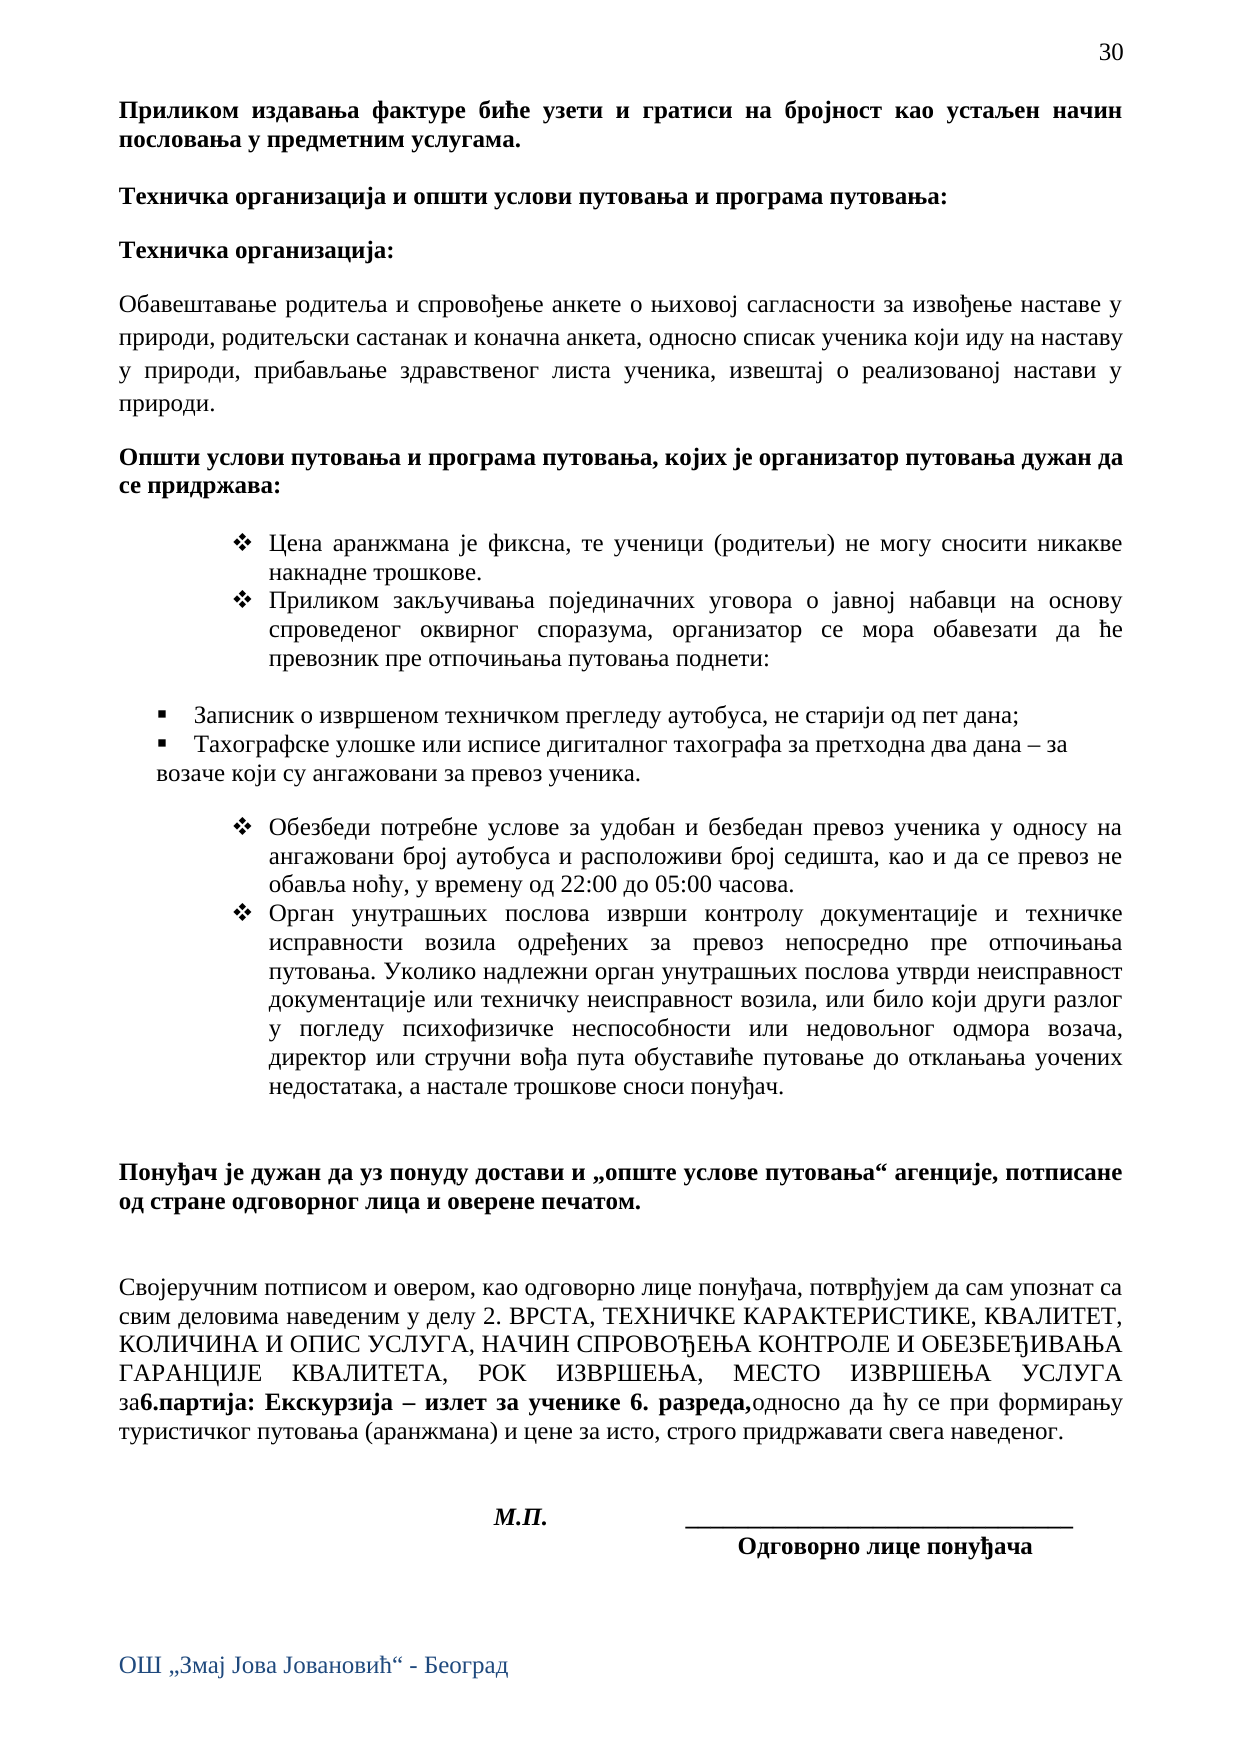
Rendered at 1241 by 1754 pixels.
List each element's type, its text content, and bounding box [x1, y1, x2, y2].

list Цена аранжмана је фиксна, те ученици (родитељи) не могу сносити никакве накнадне трошкове. [231, 528, 1123, 586]
text Техничка организација и општи услови путовања и програма путовања: [119, 181, 1123, 210]
text Приликом издавања фактуре биће узети и гратиси на бројност као устаљен начин пословања у предметним услугама. [119, 95, 1123, 152]
list Тахографске улошке или исписе дигиталног тахографа за претходна два дана – за [156, 729, 1123, 758]
text Понуђач је дужан да уз понуду достави и „опште услове путовања“ агенције, потписане од стране одговорног лица и оверене печатом. [119, 1157, 1123, 1214]
list Обезбеди потребне услове за удобан и безбедан превоз ученика у односу на ангажовани број аутобуса и расположиви број седишта, као и да се превоз не обавља ноћу, у времену од 22:00 до 05:00 часова. [231, 812, 1123, 898]
list Орган унутрашњих послова изврши контролу документације и техничке исправности возила одређених за превоз непосредно пре отпочињања путовања. Уколико надлежни орган унутрашњих послова утврди неисправност документације или техничку неисправност возила, или било који други разлог у погледу психофизичке неспособности или недовољног одмора возача, директор или стручни вођа пута обуставиће путовање до отклањања уочених недостатака, а настале трошкове сноси понуђач. [231, 898, 1123, 1099]
text Обавештавање родитеља и спровођење анкете о њиховој сагласности за извођење наставе у природи, родитељски састанак и коначна анкета, односно списак ученика који иду на наставу у природи, прибављање здравственог листа ученика, извештај о реализованој настави у природи. [119, 289, 1123, 417]
list Приликом закључивања појединачних уговора о јавној набавци на основу спроведеног оквирног споразума, организатор се мора обавезати да ће превозник пре отпочињања путовања поднети: [231, 586, 1123, 672]
text М.П. _______________________________ Одговорно лице понуђача [419, 1502, 1123, 1559]
text Техничка организација: [119, 235, 1123, 264]
text Својеручним потписом и овером, као одговорно лице понуђача, потврђујем да сам упознат са свим деловима наведеним у делу 2. ВРСТА, ТЕХНИЧКЕ КАРАКТЕРИСТИКЕ, КВАЛИТЕТ, КОЛИЧИНА И ОПИС УСЛУГА, НАЧИН СПРОВОЂЕЊА КОНТРОЛЕ И ОБЕЗБЕЂИВАЊА ГАРАНЦИЈЕ КВАЛИТЕТА, РОК ИЗВРШЕЊА, МЕСТО ИЗВРШЕЊА УСЛУГА за6.партија: Екскурзија – излет за ученике 6. разреда,односно да ћу се при формирању туристичког путовања (аранжмана) и цене за исто, строго придржавати свега наведеног. [119, 1272, 1123, 1444]
text Општи услови путовања и програма путовања, којих је организатор путовања дужан да се придржава: [119, 442, 1123, 499]
list Записник о извршеном техничком прегледу аутобуса, не старији од пет дана; [156, 701, 1123, 729]
text возаче који су ангажовани за превоз ученика. [156, 758, 1123, 787]
